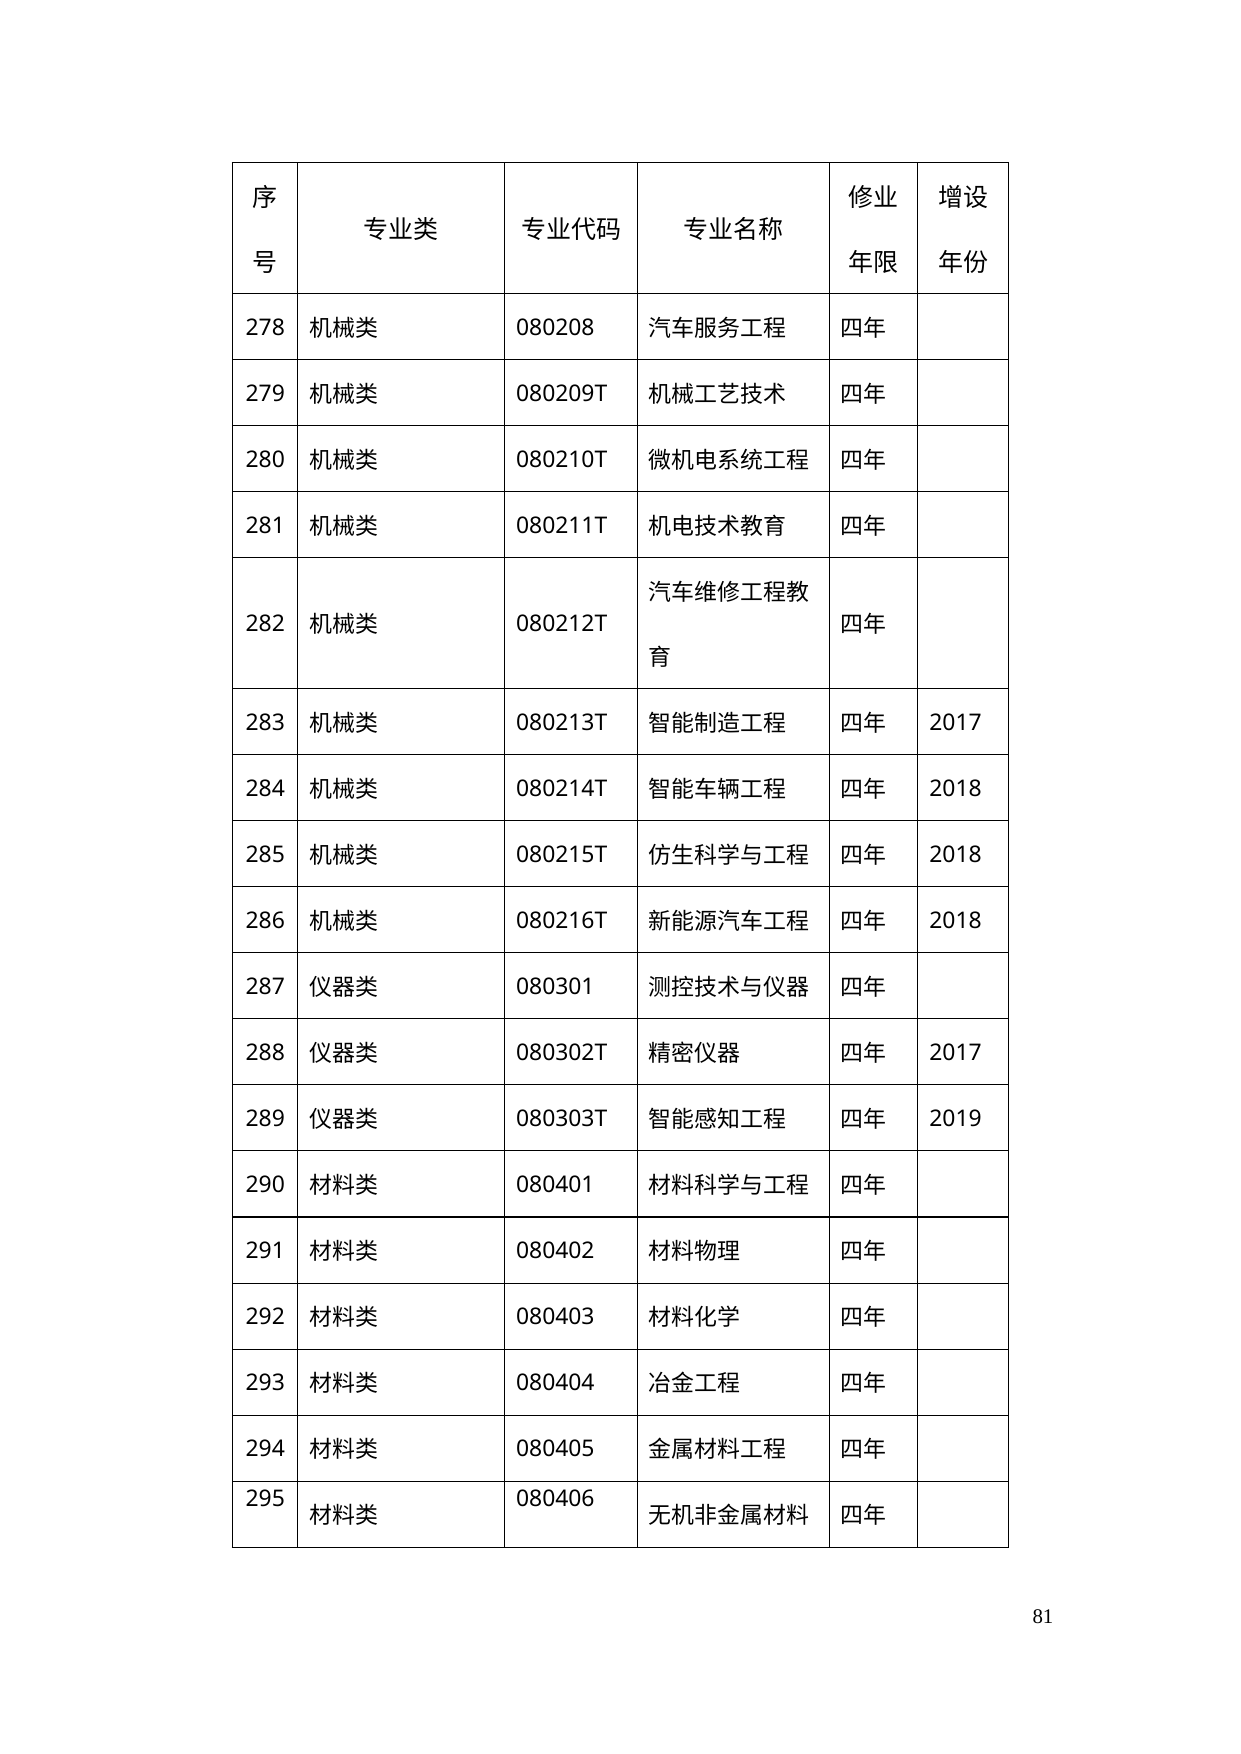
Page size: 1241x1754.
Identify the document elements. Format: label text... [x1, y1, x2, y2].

table_cell 机械类 [298, 755, 504, 820]
table_cell 材料物理 [638, 1218, 829, 1282]
table_cell 机械类 [298, 426, 504, 491]
table_cell 智能感知工程 [638, 1085, 829, 1150]
table_cell 仪器类 [298, 1019, 504, 1084]
table_cell 智能车辆工程 [638, 755, 829, 820]
table_cell 四年 [830, 1482, 917, 1547]
table_cell 机电技术教育 [638, 492, 829, 557]
table_cell 机械工艺技术 [638, 360, 829, 425]
table_cell 四年 [830, 821, 917, 886]
table_cell [918, 558, 1008, 688]
table_cell [918, 953, 1008, 1018]
table_cell 材料类 [298, 1350, 504, 1414]
table_cell 080302T [505, 1019, 637, 1084]
table_cell 材料科学与工程 [638, 1151, 829, 1216]
table_cell 机械类 [298, 360, 504, 425]
table_cell 材料类 [298, 1284, 504, 1348]
table_cell 机械类 [298, 689, 504, 754]
table_cell 四年 [830, 558, 917, 688]
table_cell 080208 [505, 294, 637, 359]
table_cell [918, 360, 1008, 425]
table_cell [918, 1218, 1008, 1282]
table_cell 冶金工程 [638, 1350, 829, 1414]
table_cell 材料类 [298, 1416, 504, 1481]
table_cell 280 [233, 426, 297, 491]
table_cell 仪器类 [298, 953, 504, 1018]
table_cell 仪器类 [298, 1085, 504, 1150]
table_cell 四年 [830, 953, 917, 1018]
table_cell 四年 [830, 887, 917, 952]
table_cell 279 [233, 360, 297, 425]
table_cell 080209T [505, 360, 637, 425]
table_cell 四年 [830, 1284, 917, 1348]
table_cell 金属材料工程 [638, 1416, 829, 1481]
table_cell 汽车服务工程 [638, 294, 829, 359]
table_header 专业代码 [505, 163, 637, 293]
table_cell 080214T [505, 755, 637, 820]
table_cell 080301 [505, 953, 637, 1018]
table_cell 精密仪器 [638, 1019, 829, 1084]
table_cell 无机非金属材料工程 [638, 1482, 829, 1547]
table_cell 080215T [505, 821, 637, 886]
table_cell 080210T [505, 426, 637, 491]
table_cell 材料类 [298, 1482, 504, 1547]
table_cell 281 [233, 492, 297, 557]
table_cell 四年 [830, 1350, 917, 1414]
table_cell 2017 [918, 1019, 1008, 1084]
table_cell 080403 [505, 1284, 637, 1348]
table_cell 机械类 [298, 294, 504, 359]
table_cell 080212T [505, 558, 637, 688]
table_cell 机械类 [298, 887, 504, 952]
table_cell 080405 [505, 1416, 637, 1481]
table_cell 2017 [918, 689, 1008, 754]
table_cell 四年 [830, 426, 917, 491]
table_cell 080211T [505, 492, 637, 557]
table_cell [918, 492, 1008, 557]
table_cell [918, 1350, 1008, 1414]
table_cell [918, 1482, 1008, 1547]
table_cell 294 [233, 1416, 297, 1481]
table_cell 材料化学 [638, 1284, 829, 1348]
table_cell [918, 426, 1008, 491]
table_cell 080213T [505, 689, 637, 754]
table_header 专业名称 [638, 163, 829, 293]
table_header 增设年份 [918, 163, 1008, 293]
table_cell 材料类 [298, 1151, 504, 1216]
table_cell 287 [233, 953, 297, 1018]
table_cell 四年 [830, 1085, 917, 1150]
table_cell 282 [233, 558, 297, 688]
table_cell 278 [233, 294, 297, 359]
table_cell 仿生科学与工程 [638, 821, 829, 886]
table_cell 285 [233, 821, 297, 886]
table_cell 286 [233, 887, 297, 952]
table_cell 295 [233, 1482, 297, 1547]
table_cell 新能源汽车工程 [638, 887, 829, 952]
table_cell 080303T [505, 1085, 637, 1150]
table_cell 2018 [918, 887, 1008, 952]
table_cell 四年 [830, 755, 917, 820]
table_cell 2019 [918, 1085, 1008, 1150]
table_header 专业类 [298, 163, 504, 293]
table_cell 293 [233, 1350, 297, 1414]
table_cell 四年 [830, 492, 917, 557]
table_cell 290 [233, 1151, 297, 1216]
table_cell 080216T [505, 887, 637, 952]
table_cell 四年 [830, 1416, 917, 1481]
table_cell 汽车维修工程教育 [638, 558, 829, 688]
table_cell 080406 [505, 1482, 637, 1547]
table_cell 微机电系统工程 [638, 426, 829, 491]
table_cell 测控技术与仪器 [638, 953, 829, 1018]
table_cell 四年 [830, 360, 917, 425]
table_cell 2018 [918, 821, 1008, 886]
table_cell 289 [233, 1085, 297, 1150]
table_cell 283 [233, 689, 297, 754]
table_cell 2018 [918, 755, 1008, 820]
table_cell 材料类 [298, 1218, 504, 1282]
table_cell 四年 [830, 294, 917, 359]
table_cell 284 [233, 755, 297, 820]
table_header 序号 [233, 163, 297, 293]
table_header 修业年限 [830, 163, 917, 293]
table_cell [918, 294, 1008, 359]
table_cell 四年 [830, 1151, 917, 1216]
table_cell 机械类 [298, 492, 504, 557]
table_cell 080401 [505, 1151, 637, 1216]
table_cell 机械类 [298, 821, 504, 886]
table_cell [918, 1151, 1008, 1216]
table_cell 四年 [830, 1218, 917, 1282]
table_cell [918, 1284, 1008, 1348]
table_cell 智能制造工程 [638, 689, 829, 754]
table_cell [918, 1416, 1008, 1481]
table_cell 机械类 [298, 558, 504, 688]
table_cell 292 [233, 1284, 297, 1348]
table_cell 080402 [505, 1218, 637, 1282]
table_cell 288 [233, 1019, 297, 1084]
table_cell 291 [233, 1218, 297, 1282]
table_cell 四年 [830, 1019, 917, 1084]
table_cell 四年 [830, 689, 917, 754]
table_cell 080404 [505, 1350, 637, 1414]
